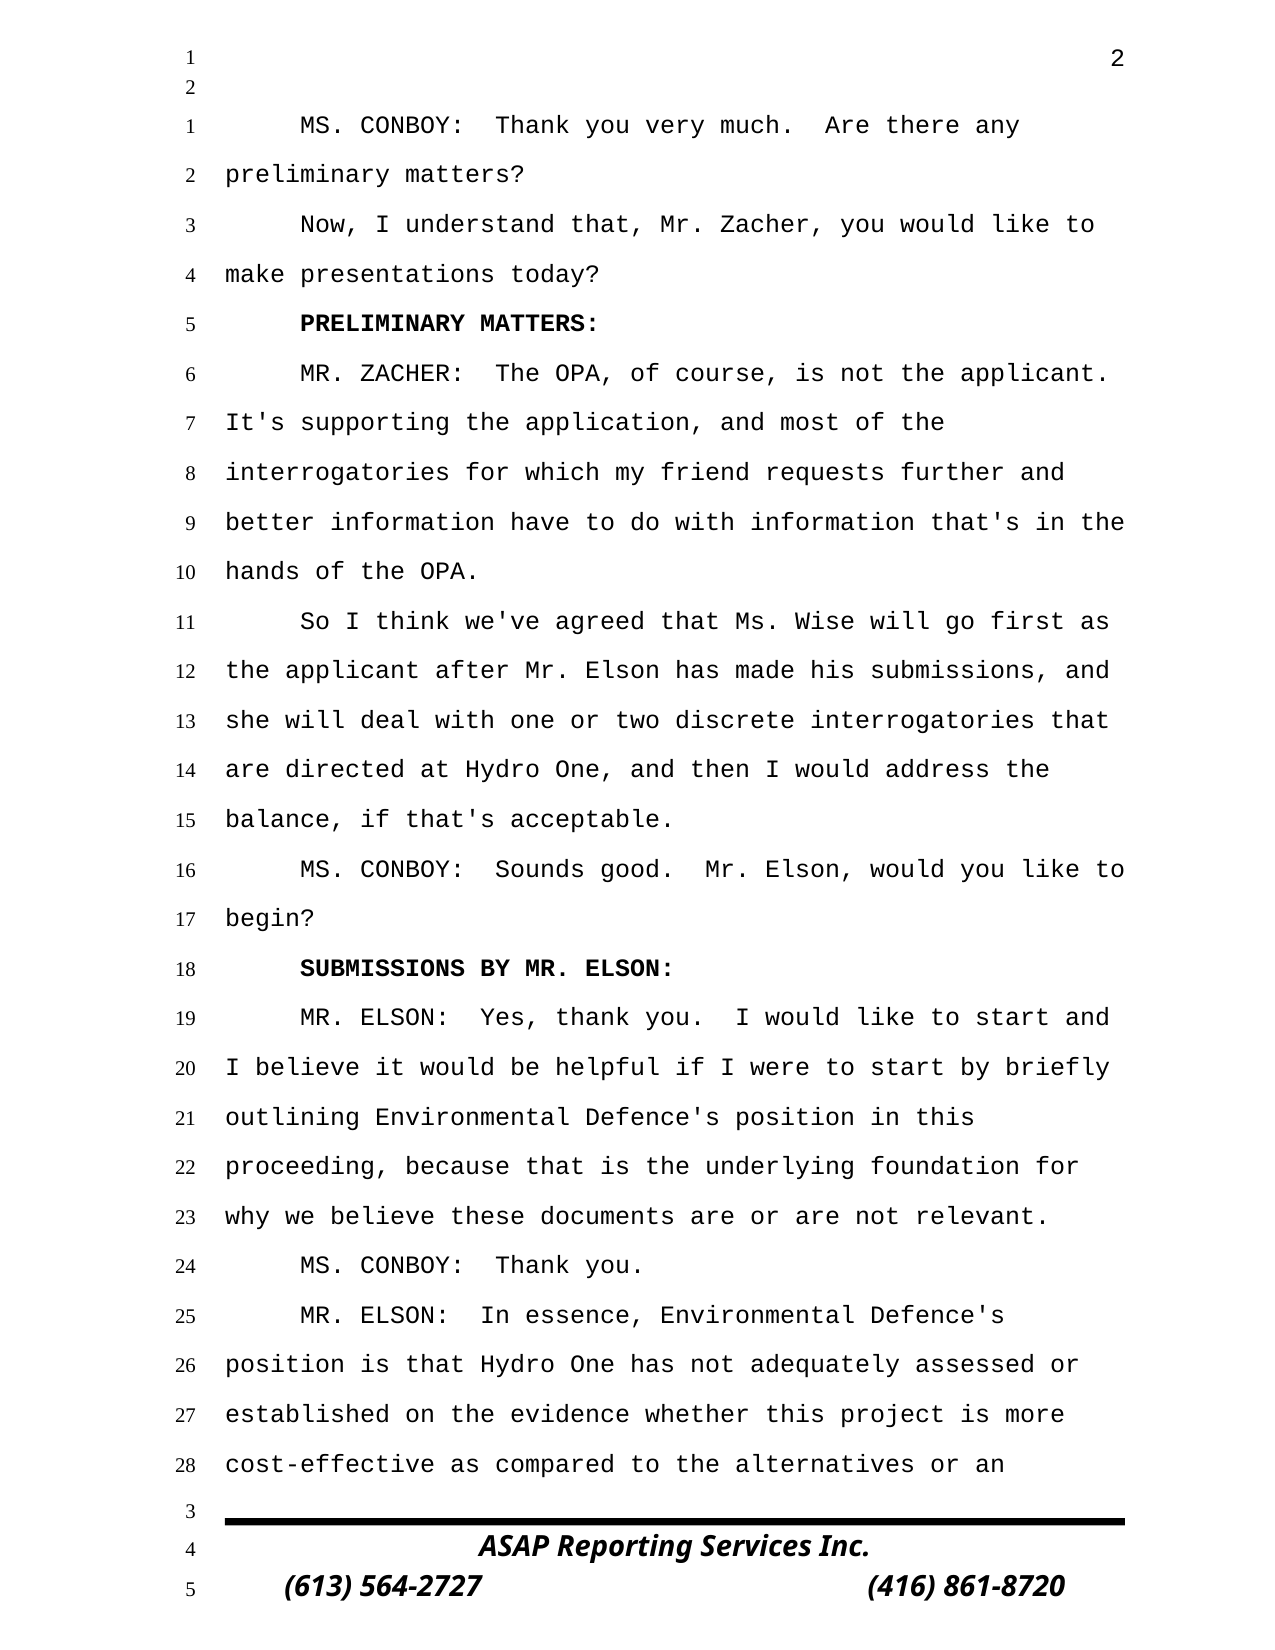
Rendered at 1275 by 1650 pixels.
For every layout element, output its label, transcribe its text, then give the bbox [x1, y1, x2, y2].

text MS. CONBOY: Sounds good. Mr. Elson, would you like to begin? [225, 856, 1125, 934]
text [225, 1302, 1125, 1479]
text MR. ZACHER: The OPA, of course, is not the applicant. It's supporting the application, and most of the interrogatories for which my friend requests further and better information have to do with information that's in the hands of the OPA. [225, 360, 1125, 587]
text MS. CONBOY: Thank you very much. Are there any preliminary matters? [225, 112, 1125, 190]
text Now, I understand that, Mr. Zacher, you would like to make presentations today? [225, 212, 1125, 289]
text MR. ELSON: Yes, thank you. I would like to start and I believe it would be helpful if I were to start by briefly outlining Environmental Defence's position in this proceeding, because that is the underlying foundation for why we believe these documents are or are not relevant. [225, 1005, 1125, 1232]
text Preliminary Matters: [300, 311, 1125, 339]
text Submissions by Mr. Elson: [300, 955, 1125, 984]
text MS. CONBOY: Thank you. [225, 1253, 1125, 1281]
text So I think we've agreed that Ms. Wise will go first as the applicant after Mr. Elson has made his submissions, and she will deal with one or two discrete interrogatories that are directed at Hydro One, and then I would address the balance, if that's acceptable. [225, 608, 1125, 835]
